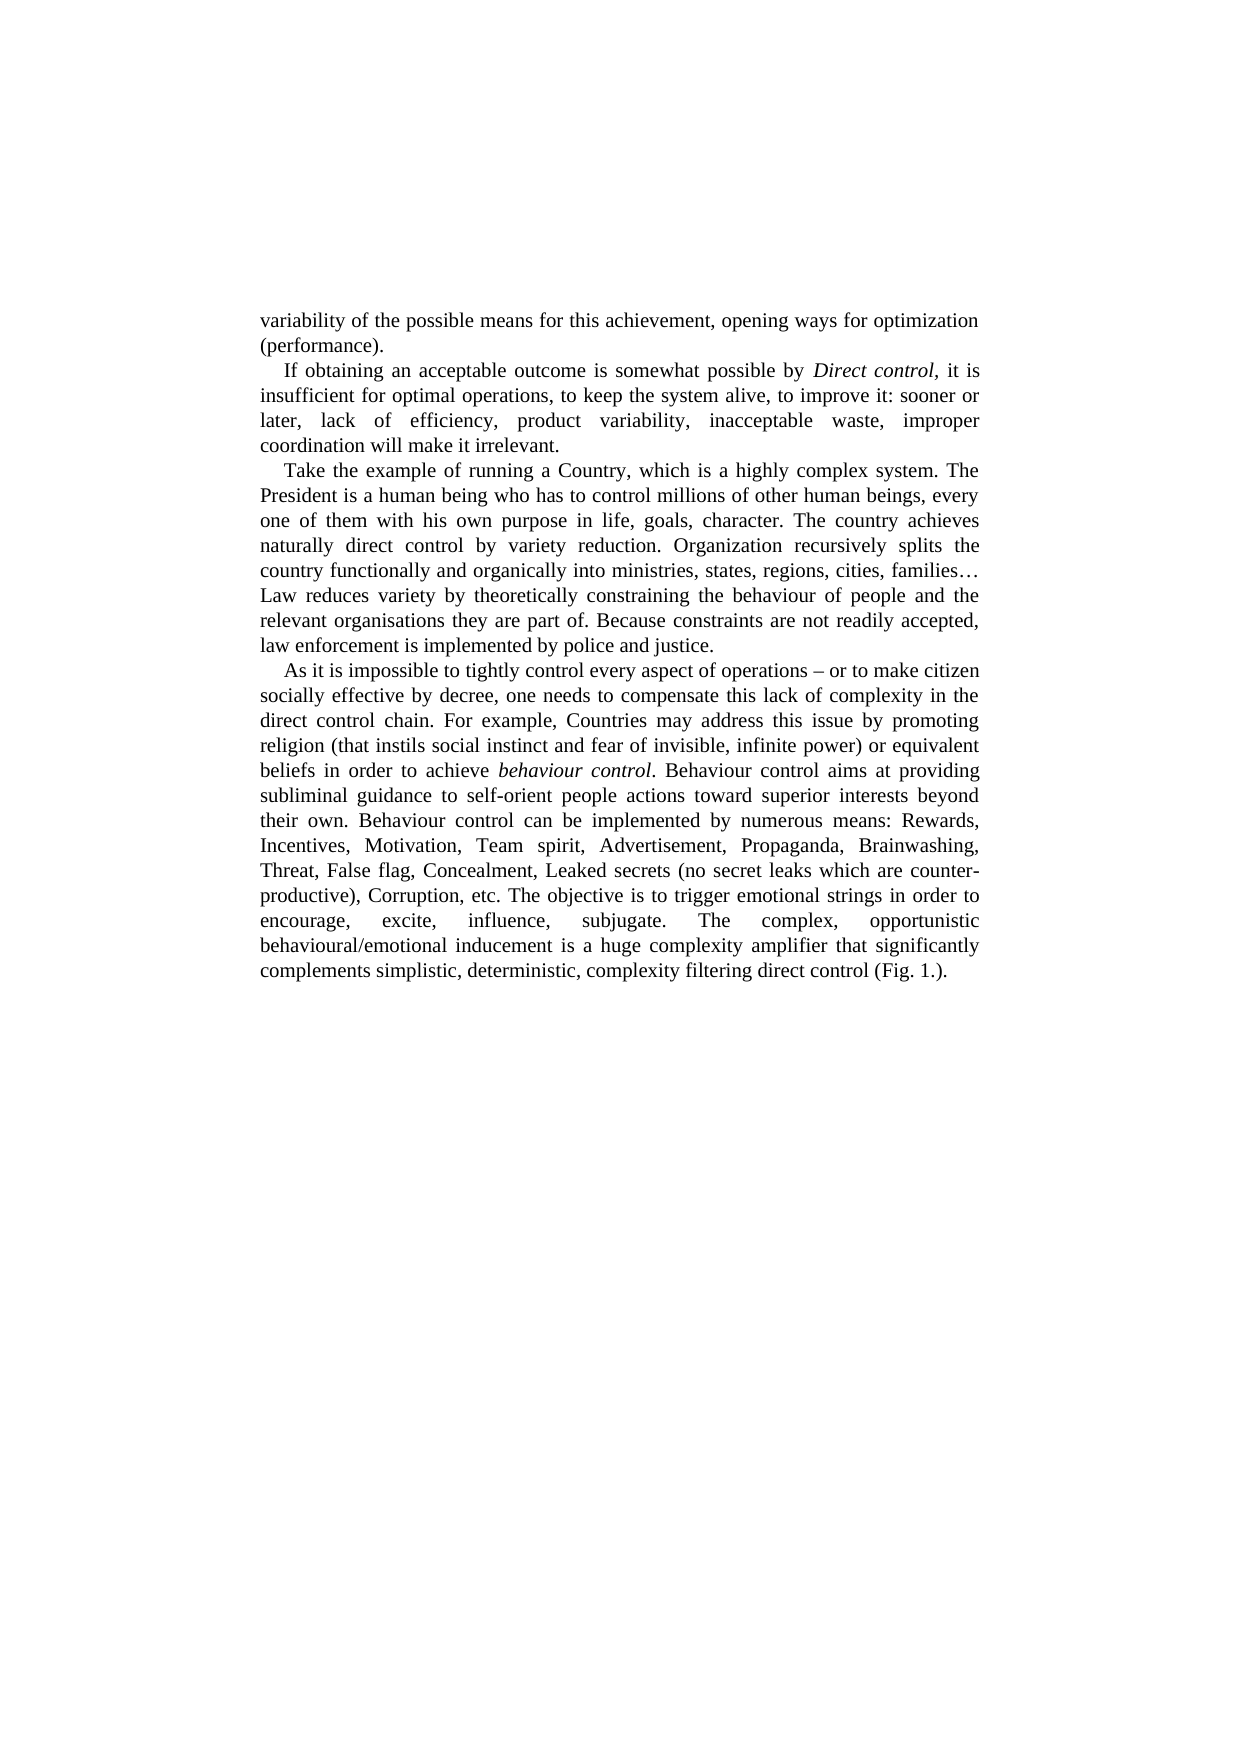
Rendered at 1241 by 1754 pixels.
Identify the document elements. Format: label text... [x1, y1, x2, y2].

text Take the example of running a Country, which is a highly complex system. The President is a human being who has to control millions of other human beings, every one of them with his own purpose in life, goals, character. The country achieves naturally direct control by variety reduction. Organization recursively splits the country functionally and organically into ministries, states, regions, cities, families… Law reduces variety by theoretically constraining the behaviour of people and the relevant organisations they are part of. Because constraints are not readily accepted, law enforcement is implemented by police and justice. [260, 457, 980, 657]
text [260, 307, 980, 357]
text If obtaining an acceptable outcome is somewhat possible by Direct control, it is insufficient for optimal operations, to keep the system alive, to improve it: sooner or later, lack of efficiency, product variability, inacceptable waste, improper coordination will make it irrelevant. [260, 357, 980, 457]
text As it is impossible to tightly control every aspect of operations – or to make citizen socially effective by decree, one needs to compensate this lack of complexity in the direct control chain. For example, Countries may address this issue by promoting religion (that instils social instinct and fear of invisible, infinite power) or equivalent beliefs in order to achieve behaviour control. Behaviour control aims at providing subliminal guidance to self-orient people actions toward superior interests beyond their own. Behaviour control can be implemented by numerous means: Rewards, Incentives, Motivation, Team spirit, Advertisement, Propaganda, Brainwashing, Threat, False flag, Concealment, Leaked secrets (no secret leaks which are counter-productive), Corruption, etc. The objective is to trigger emotional strings in order to encourage, excite, influence, subjugate. The complex, opportunistic behavioural/emotional inducement is a huge complexity amplifier that significantly complements simplistic, deterministic, complexity filtering direct control (Fig. 5.). [260, 657, 980, 982]
